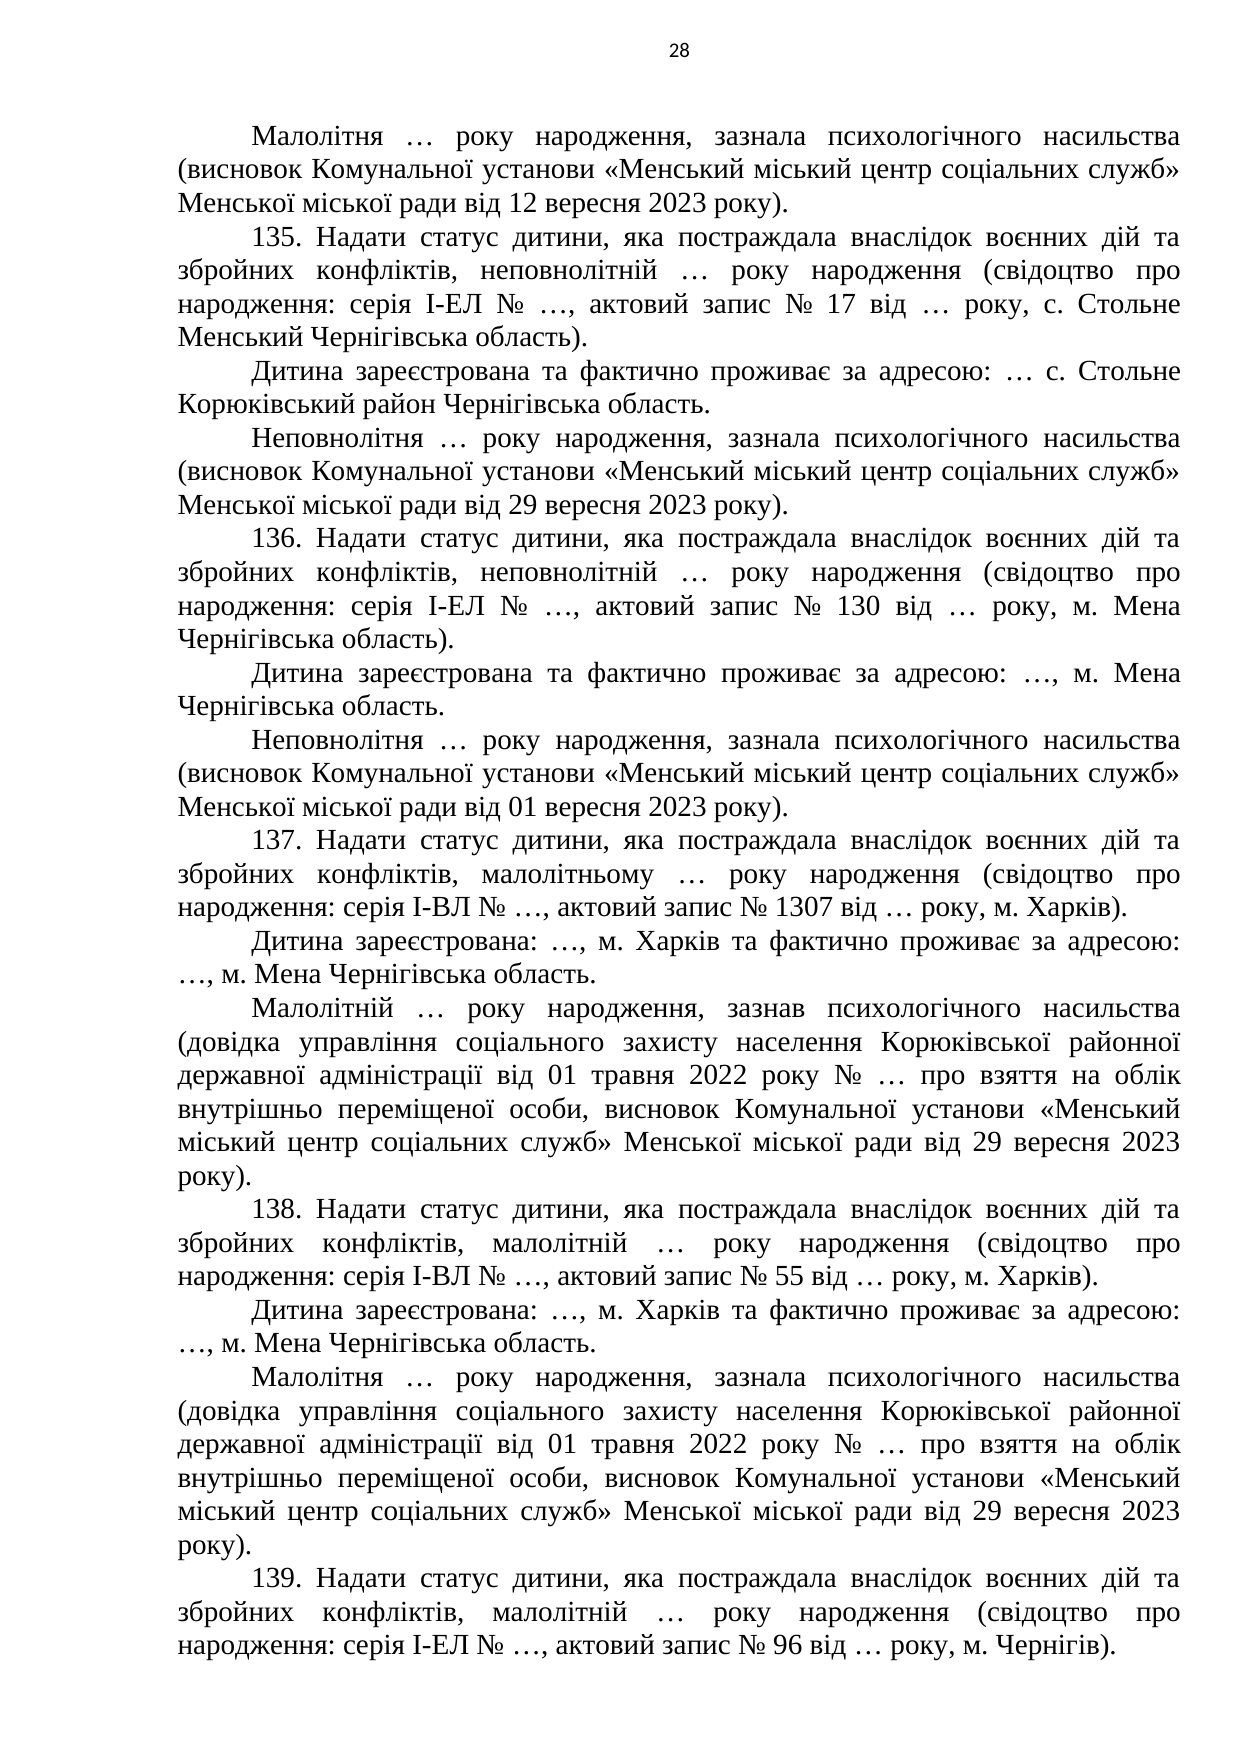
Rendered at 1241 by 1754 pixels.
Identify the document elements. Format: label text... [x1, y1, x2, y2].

text 138. Надати статус дитини, яка постраждала внаслідок воєнних дій та збройних конфліктів, малолітній … року народження (свідоцтво про народження: серія І-ВЛ № …, актовий запис № 55 від … року, м. Харків). [177, 1191, 1181, 1292]
text 137. Надати статус дитини, яка постраждала внаслідок воєнних дій та збройних конфліктів, малолітньому … року народження (свідоцтво про народження: серія І-ВЛ № …, актовий запис № 1307 від … року, м. Харків). [177, 822, 1181, 923]
text Малолітня … року народження, зазнала психологічного насильства (довідка управління соціального захисту населення Корюківської районної державної адміністрації від 01 травня 2022 року № … про взяття на облік внутрішньо переміщеної особи, висновок Комунальної установи «Менський міський центр соціальних служб» Менської міської ради від 29 вересня 2023 року). [177, 1359, 1181, 1560]
text Дитина зареєстрована та фактично проживає за адресою: … с. Стольне Корюківський район Чернігівська область. [177, 353, 1181, 420]
text 139. Надати статус дитини, яка постраждала внаслідок воєнних дій та збройних конфліктів, малолітній … року народження (свідоцтво про народження: серія І-ЕЛ № …, актовий запис № 96 від … року, м. Чернігів). [177, 1560, 1181, 1661]
text Малолітній … року народження, зазнав психологічного насильства (довідка управління соціального захисту населення Корюківської районної державної адміністрації від 01 травня 2022 року № … про взяття на облік внутрішньо переміщеної особи, висновок Комунальної установи «Менський міський центр соціальних служб» Менської міської ради від 29 вересня 2023 року). [177, 990, 1181, 1191]
text Дитина зареєстрована: …, м. Харків та фактично проживає за адресою: …, м. Мена Чернігівська область. [177, 1292, 1181, 1359]
text Дитина зареєстрована: …, м. Харків та фактично проживає за адресою: …, м. Мена Чернігівська область. [177, 923, 1181, 990]
text 136. Надати статус дитини, яка постраждала внаслідок воєнних дій та збройних конфліктів, неповнолітній … року народження (свідоцтво про народження: серія І-ЕЛ № …, актовий запис № 130 від … року, м. Мена Чернігівська область). [177, 521, 1181, 655]
text Неповнолітня … року народження, зазнала психологічного насильства (висновок Комунальної установи «Менський міський центр соціальних служб» Менської міської ради від 01 вересня 2023 року). [177, 722, 1181, 822]
text Дитина зареєстрована та фактично проживає за адресою: …, м. Мена Чернігівська область. [177, 655, 1181, 722]
text Неповнолітня … року народження, зазнала психологічного насильства (висновок Комунальної установи «Менський міський центр соціальних служб» Менської міської ради від 29 вересня 2023 року). [177, 420, 1181, 521]
text 135. Надати статус дитини, яка постраждала внаслідок воєнних дій та збройних конфліктів, неповнолітній … року народження (свідоцтво про народження: серія І-ЕЛ № …, актовий запис № 17 від … року, с. Стольне Менський Чернігівська область). [177, 219, 1181, 353]
